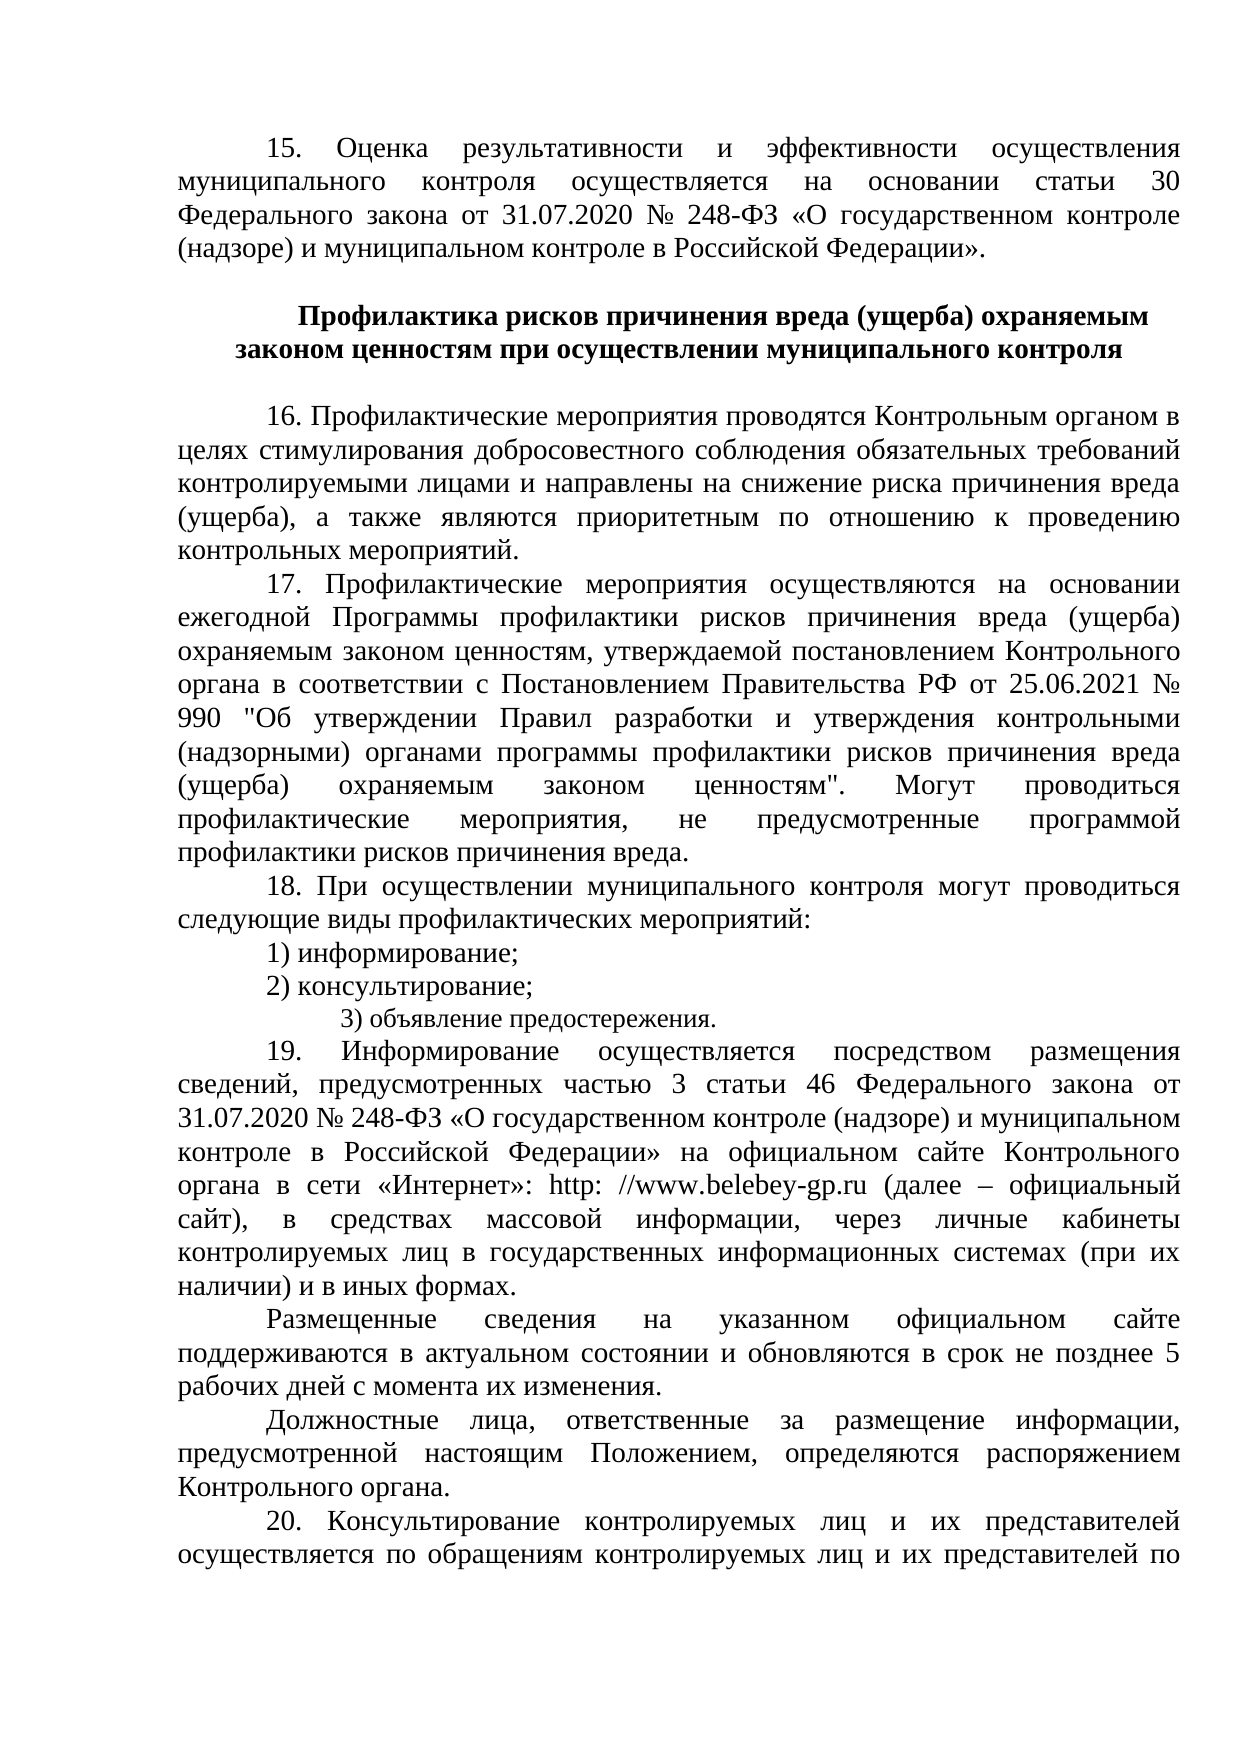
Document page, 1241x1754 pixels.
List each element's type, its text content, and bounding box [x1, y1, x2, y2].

text 3) объявление предостережения. [177, 1002, 1181, 1033]
text 1) информирование; [177, 935, 1181, 968]
text 18. При осуществлении муниципального контроля могут проводиться следующие виды профилактических мероприятий: [177, 868, 1181, 935]
text Профилактика рисков причинения вреда (ущерба) охраняемым законом ценностям при осуществлении муниципального контроля [177, 298, 1181, 365]
text 16. Профилактические мероприятия проводятся Контрольным органом в целях стимулирования добросовестного соблюдения обязательных требований контролируемыми лицами и направлены на снижение риска причинения вреда (ущерба), а также являются приоритетным по отношению к проведению контрольных мероприятий. [177, 398, 1181, 566]
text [177, 1503, 1181, 1570]
text Должностные лица, ответственные за размещение информации, предусмотренной настоящим Положением, определяются распоряжением Контрольного органа. [177, 1402, 1181, 1503]
text 17. Профилактические мероприятия осуществляются на основании ежегодной Программы профилактики рисков причинения вреда (ущерба) охраняемым законом ценностям, утверждаемой постановлением Контрольного органа в соответствии с Постановлением Правительства РФ от 25.06.2021 № 990 "Об утверждении Правил разработки и утверждения контрольными (надзорными) органами программы профилактики рисков причинения вреда (ущерба) охраняемым законом ценностям". Могут проводиться профилактические мероприятия, не предусмотренные программой профилактики рисков причинения вреда. [177, 566, 1181, 868]
text 15. Оценка результативности и эффективности осуществления муниципального контроля осуществляется на основании статьи 30 Федерального закона от 31.07.2020 № 248-ФЗ «О государственном контроле (надзоре) и муниципальном контроле в Российской Федерации». [177, 130, 1181, 264]
text 2) консультирование; [177, 968, 1181, 1002]
text 19. Информирование осуществляется посредством размещения сведений, предусмотренных частью 3 статьи 46 Федерального закона от 31.07.2020 № 248-ФЗ «О государственном контроле (надзоре) и муниципальном контроле в Российской Федерации» на официальном сайте Контрольного органа в сети «Интернет»: http: //www.belebey-gp.ru (далее – официальный сайт), в средствах массовой информации, через личные кабинеты контролируемых лиц в государственных информационных системах (при их наличии) и в иных формах. [177, 1033, 1181, 1301]
text Размещенные сведения на указанном официальном сайте поддерживаются в актуальном состоянии и обновляются в срок не позднее 5 рабочих дней с момента их изменения. [177, 1301, 1181, 1402]
